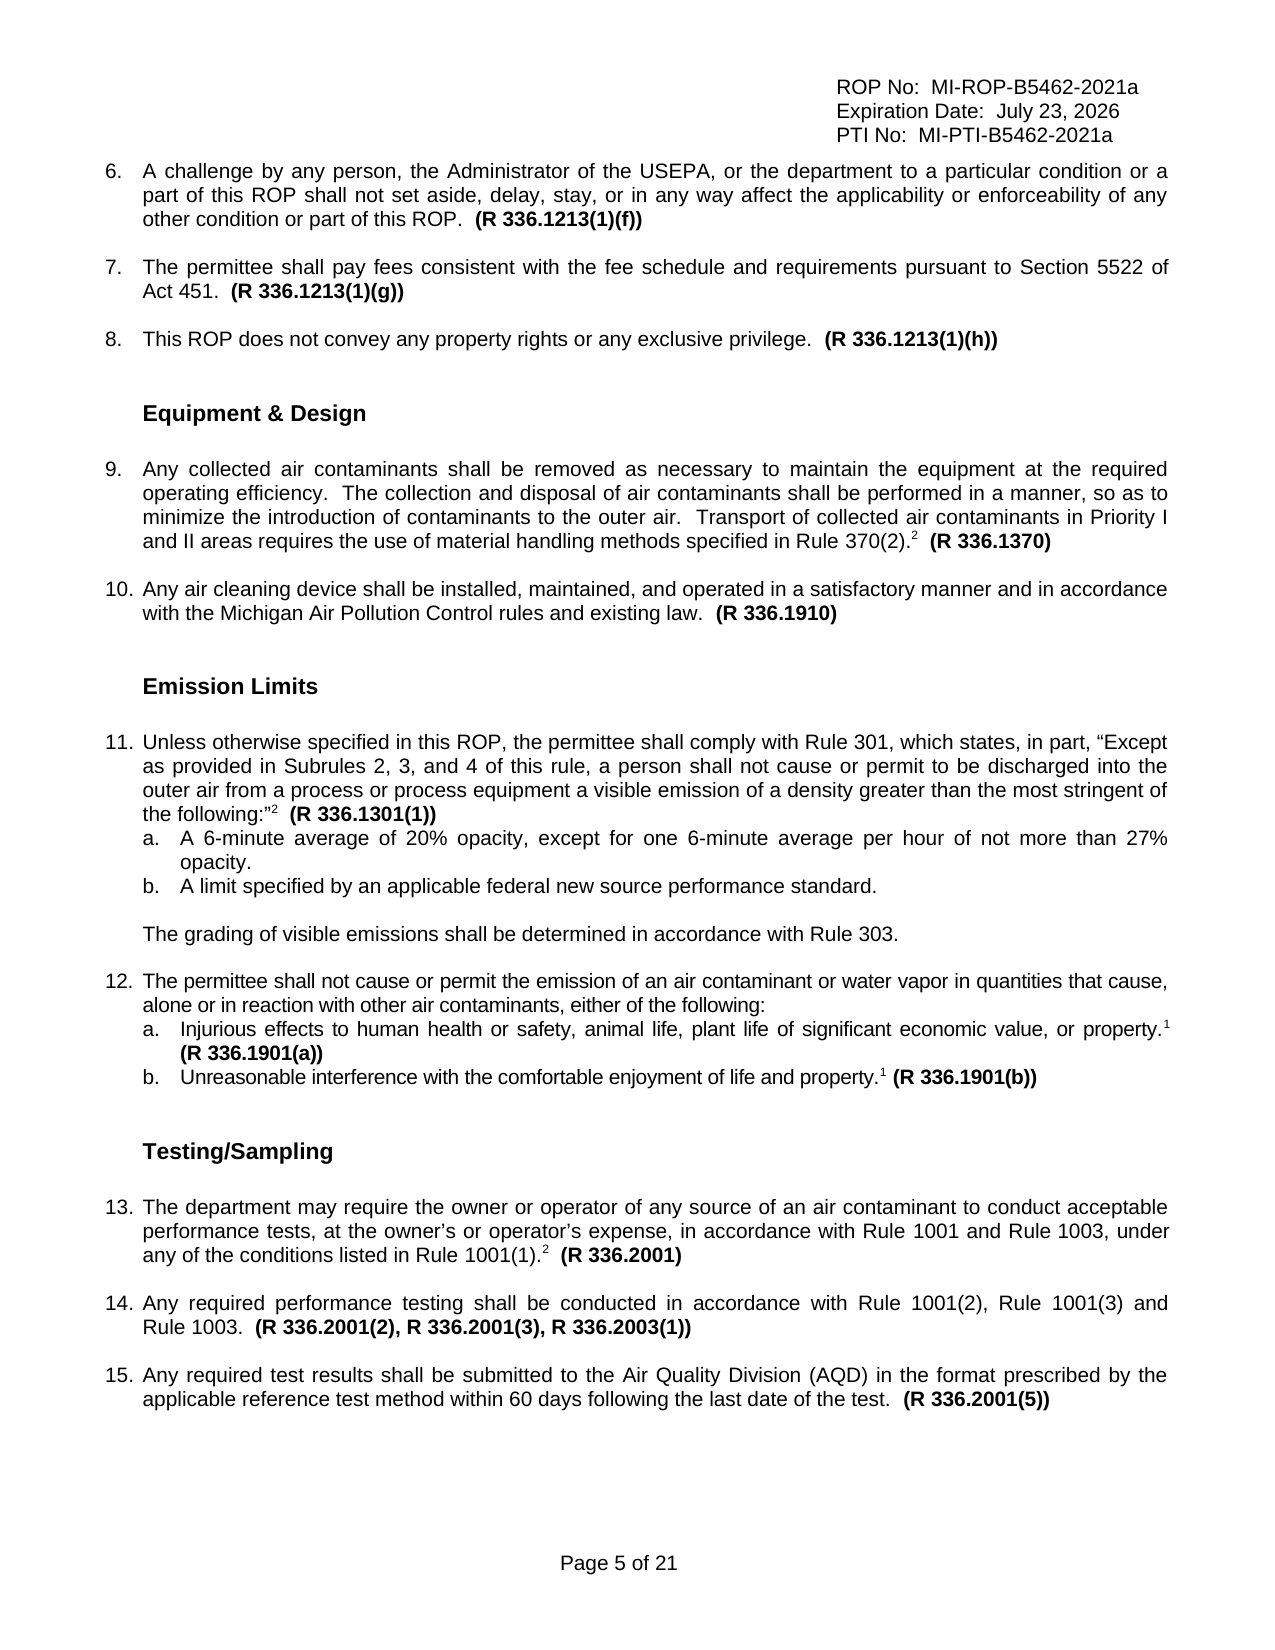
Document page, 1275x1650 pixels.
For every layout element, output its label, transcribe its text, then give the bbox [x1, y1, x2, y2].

list Unless otherwise specified in this ROP, the permittee shall comply with Rule 301, which states, in part, “Except as provided in Subrules 2, 3, and 4 of this rule, a person shall not cause or permit to be discharged into the outer air from a process or process equipment a visible emission of a density greater than the most stringent of the following:”2 (R 336.1301(1)) [105, 730, 1170, 826]
list A limit specified by an applicable federal new source performance standard. [142, 873, 1170, 897]
subtitle Testing/Sampling [105, 1138, 1170, 1164]
list The permittee shall pay fees consistent with the fee schedule and requirements pursuant to Section 5522 of Act 451. (R 336.1213(1)(g)) [105, 255, 1170, 303]
list A challenge by any person, the Administrator of the USEPA, or the department to a particular condition or a part of this ROP shall not set aside, delay, stay, or in any way affect the applicability or enforceability of any other condition or part of this ROP. (R 336.1213(1)(f)) [105, 159, 1170, 231]
list Any required performance testing shall be conducted in accordance with Rule 1001(2), Rule 1001(3) and Rule 1003. (R 336.2001(2), R 336.2001(3), R 336.2003(1)) [105, 1291, 1170, 1338]
list Unreasonable interference with the comfortable enjoyment of life and property.1 (R 336.1901(b)) [142, 1065, 1170, 1089]
text The grading of visible emissions shall be determined in accordance with Rule 303. [142, 921, 1170, 945]
list Any air cleaning device shall be installed, maintained, and operated in a satisfactory manner and in accordance with the Michigan Air Pollution Control rules and existing law. (R 336.1910) [105, 576, 1170, 624]
list Any required test results shall be submitted to the Air Quality Division (AQD) in the format prescribed by the applicable reference test method within 60 days following the last date of the test. (R 336.2001(5)) [105, 1362, 1170, 1410]
subtitle Equipment & Design [105, 400, 1170, 426]
list Any collected air contaminants shall be removed as necessary to maintain the equipment at the required operating efficiency. The collection and disposal of air contaminants shall be performed in a manner, so as to minimize the introduction of contaminants to the outer air. Transport of collected air contaminants in Priority I and II areas requires the use of material handling methods specified in Rule 370(2).2 (R 336.1370) [105, 457, 1170, 552]
list Injurious effects to human health or safety, animal life, plant life of significant economic value, or property.1 (R 336.1901(a)) [142, 1017, 1170, 1065]
subtitle Emission Limits [105, 673, 1170, 699]
list A 6-minute average of 20% opacity, except for one 6-minute average per hour of not more than 27% opacity. [142, 826, 1170, 873]
list This ROP does not convey any property rights or any exclusive privilege. (R 336.1213(1)(h)) [105, 327, 1170, 351]
list The department may require the owner or operator of any source of an air contaminant to conduct acceptable performance tests, at the owner’s or operator’s expense, in accordance with Rule 1001 and Rule 1003, under any of the conditions listed in Rule 1001(1).2 (R 336.2001) [105, 1195, 1170, 1267]
list The permittee shall not cause or permit the emission of an air contaminant or water vapor in quantities that cause, alone or in reaction with other air contaminants, either of the following: [105, 969, 1170, 1017]
